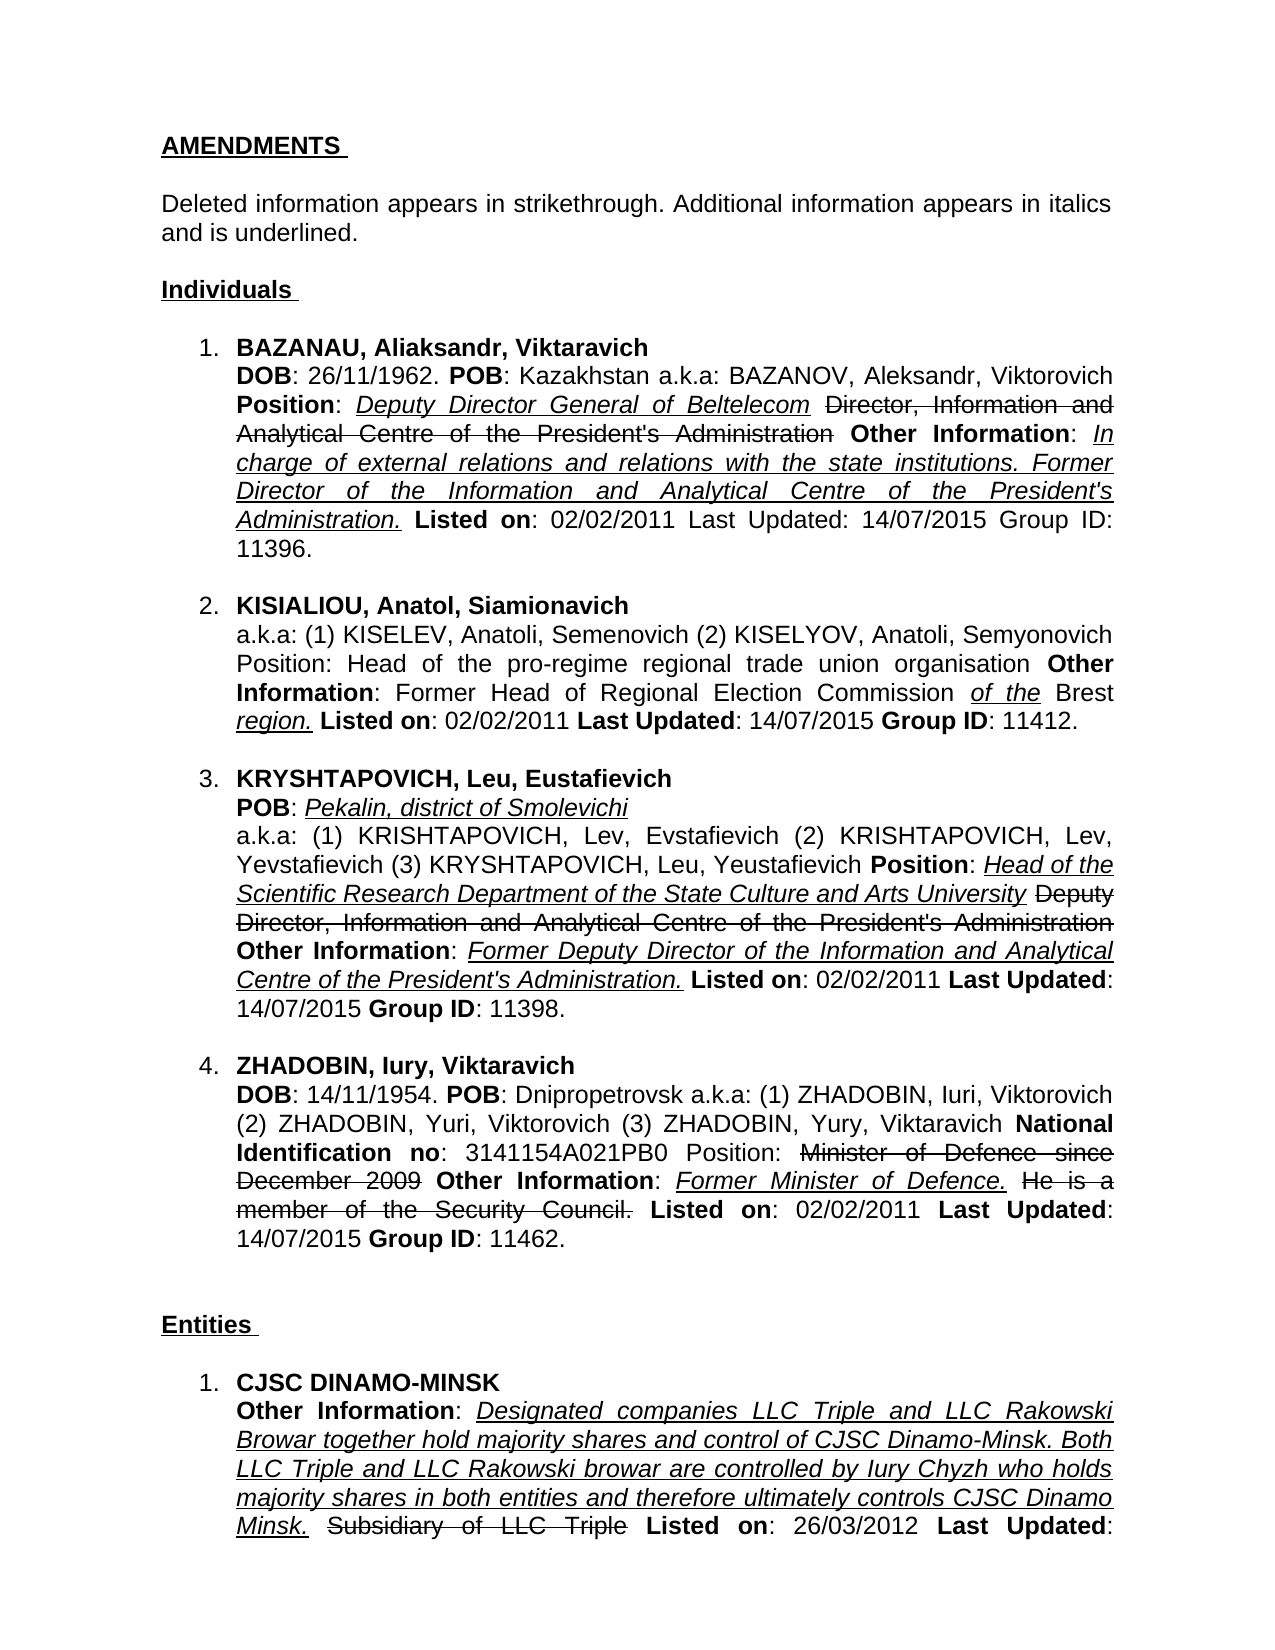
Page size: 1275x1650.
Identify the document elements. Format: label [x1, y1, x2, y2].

table_header [139, 131, 1144, 1540]
